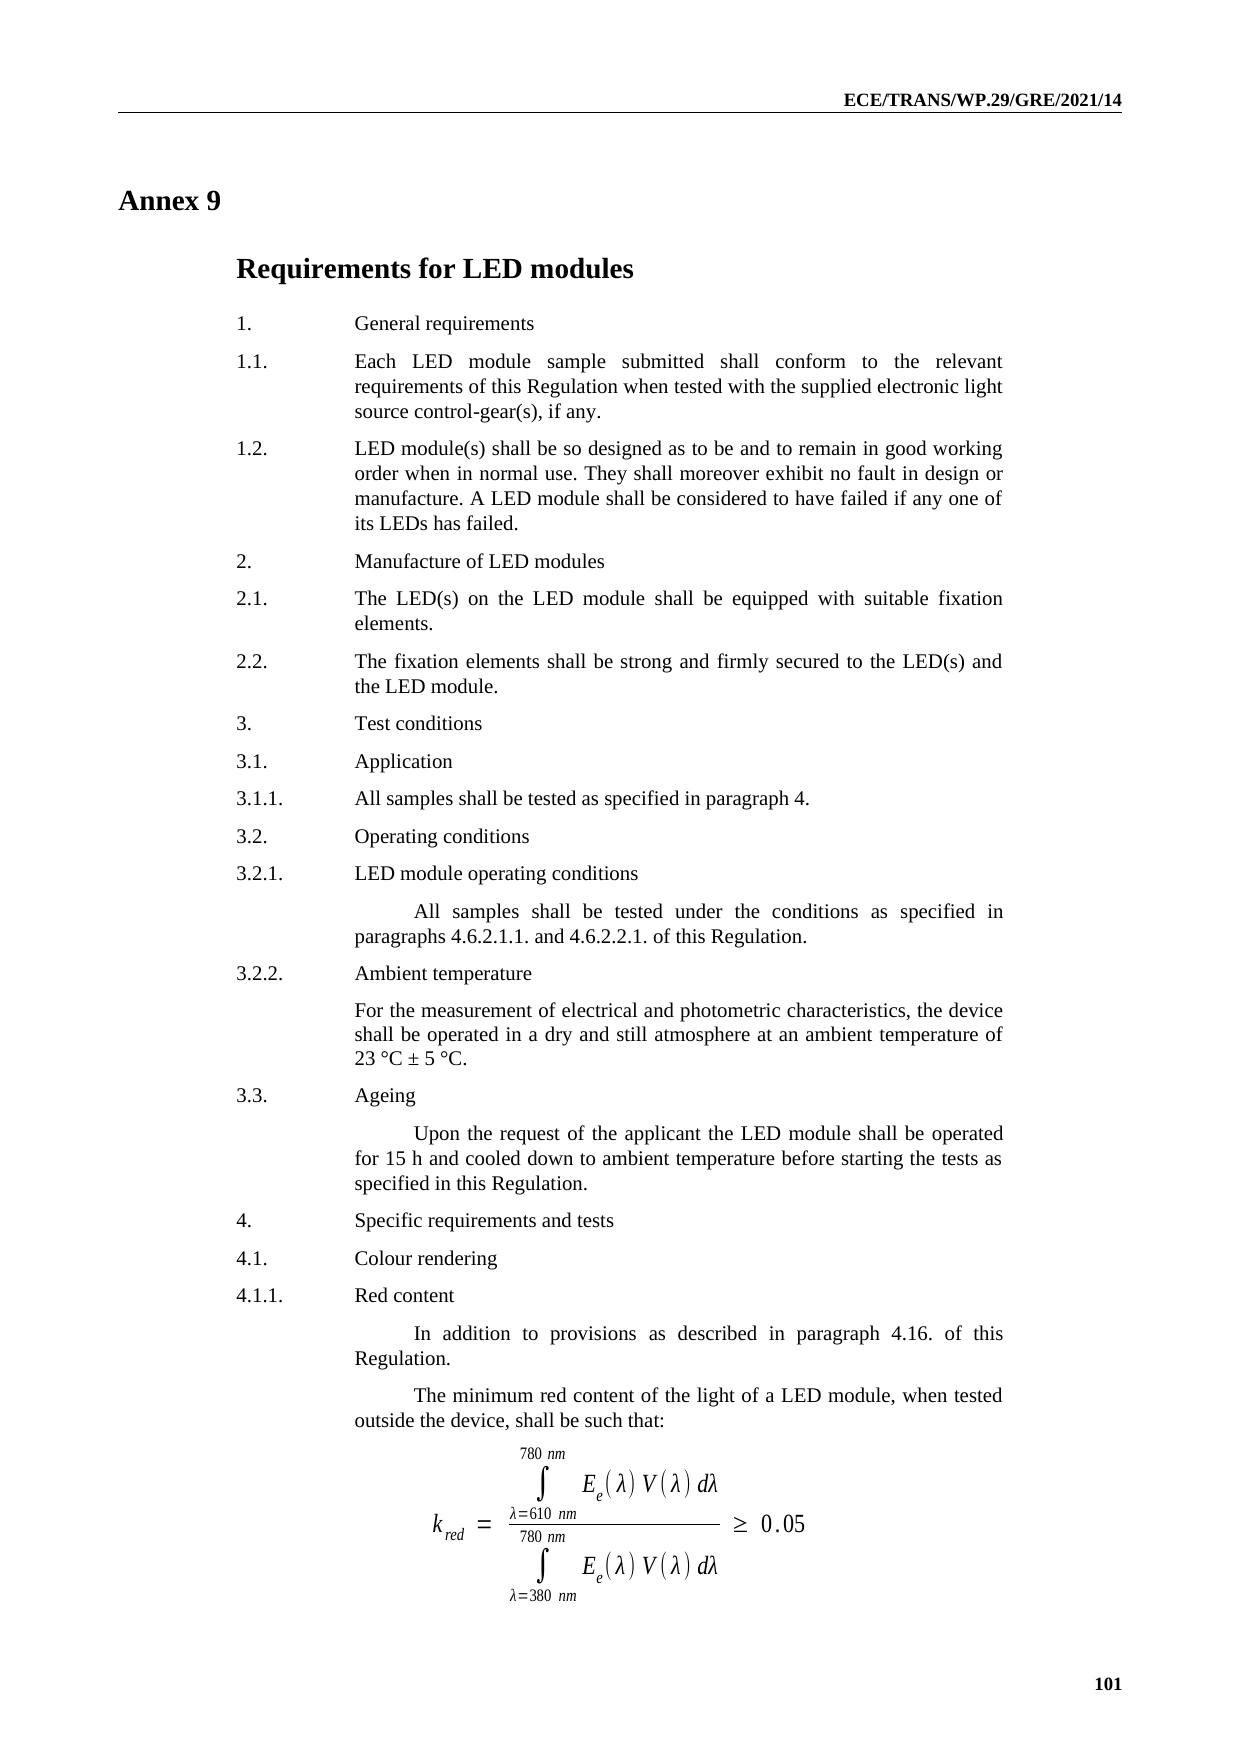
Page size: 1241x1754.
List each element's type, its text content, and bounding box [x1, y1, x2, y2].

text 2. Manufacture of LED modules [236, 548, 1004, 573]
text The minimum red content of the light of a LED module, when tested outside the device, shall be such that: [354, 1382, 1004, 1432]
text 4.1. Colour rendering [236, 1245, 1004, 1270]
text 3.2.1. LED module operating conditions [236, 860, 1004, 885]
text All samples shall be tested under the conditions as specified in paragraphs 4.6.2.1.1. and 4.6.2.2.1. of this Regulation. [354, 898, 1004, 948]
text 1. General requirements [236, 310, 1004, 335]
text 1.2. LED module(s) shall be so designed as to be and to remain in good working order when in normal use. They shall moreover exhibit no fault in design or manufacture. A LED module shall be considered to have failed if any one of its LEDs has failed. [236, 435, 1004, 535]
text 3.2. Operating conditions [236, 823, 1004, 848]
title Annex 9 [118, 185, 1004, 216]
text 3.1.1. All samples shall be tested as specified in paragraph 4. [236, 785, 1004, 810]
text In addition to provisions as described in paragraph 4.16. of this Regulation. [354, 1320, 1004, 1370]
text 4.1.1. Red content [236, 1282, 1004, 1307]
text For the measurement of electrical and photometric characteristics, the device shall be operated in a dry and still atmosphere at an ambient temperature of 23 °C ± 5 °C. [236, 998, 1004, 1070]
text 3. Test conditions [236, 710, 1004, 735]
text Upon the request of the applicant the LED module shall be operated for 15 h and cooled down to ambient temperature before starting the tests as specified in this Regulation. [354, 1120, 1004, 1195]
text 2.2. The fixation elements shall be strong and firmly secured to the LED(s) and the LED module. [236, 648, 1004, 698]
text 3.2.2. Ambient temperature [236, 960, 1004, 985]
text 3.3. Ageing [236, 1082, 1004, 1107]
text 1.1. Each LED module sample submitted shall conform to the relevant requirements of this Regulation when tested with the supplied electronic light source control-gear(s), if any. [236, 348, 1004, 423]
text 4. Specific requirements and tests [236, 1207, 1004, 1232]
text 2.1. The LED(s) on the LED module shall be equipped with suitable fixation elements. [236, 585, 1004, 635]
text 3.1. Application [236, 748, 1004, 773]
title Requirements for LED modules [118, 254, 1004, 285]
